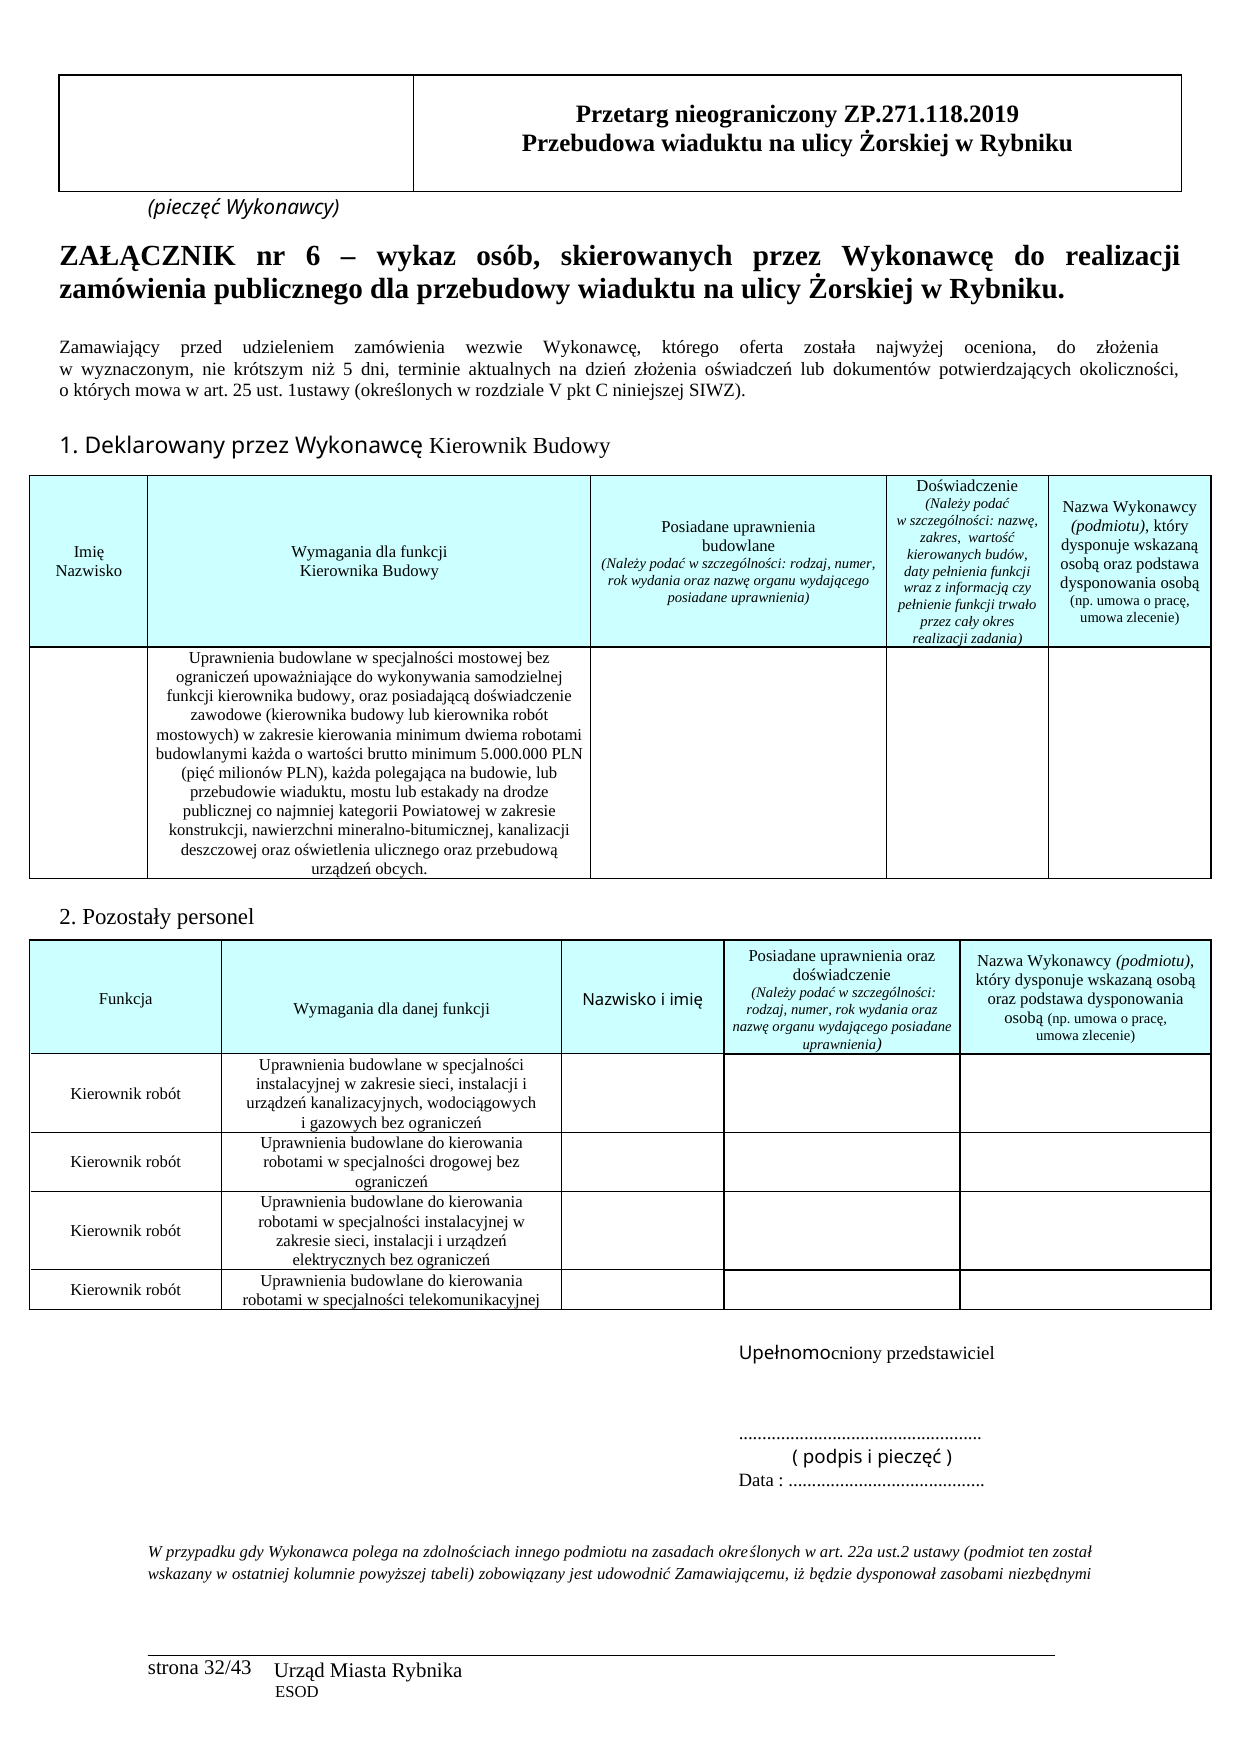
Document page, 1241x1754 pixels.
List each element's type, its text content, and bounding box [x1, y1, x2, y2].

table_cell [591, 648, 886, 878]
table_cell Uprawnienia budowlane w specjalności instalacyjnej w zakresie sieci, instalacji i urządzeń kanalizacyjnych, wodociągowych i gazowych bez ograniczeń [222, 1054, 561, 1132]
text ZAŁĄCZNIK nr 6 – wykaz osób, skierowanych przez Wykonawcę do realizacji zamówienia publicznego dla przebudowy wiaduktu na ulicy Żorskiej w Rybniku. [59, 238, 1181, 305]
table_cell Kierownik robót [30, 1270, 221, 1309]
table_cell Uprawnienia budowlane w specjalności mostowej bez ograniczeń upoważniające do wykonywania samodzielnej funkcji kierownika budowy, oraz posiadającą doświadczenie zawodowe (kierownika budowy lub kierownika robót mostowych) w zakresie kierowania minimum dwiema robotami budowlanymi każda o wartości brutto minimum 5.000.000 PLN (pięć milionów PLN), każda polegająca na budowie, lub przebudowie wiaduktu, mostu lub estakady na drodze publicznej co najmniej kategorii Powiatowej w zakresie konstrukcji, nawierzchni mineralno-bitumicznej, kanalizacji deszczowej oraz oświetlenia ulicznego oraz przebudową urządzeń obcych. [148, 648, 590, 878]
table_header Wymagania dla funkcji Kierownika Budowy [148, 476, 590, 646]
table_cell [961, 1271, 1210, 1309]
table_cell [725, 1133, 959, 1191]
table_cell [961, 1055, 1210, 1132]
table_cell Kierownik robót [30, 1192, 221, 1269]
text Zamawiający przed udzieleniem zamówienia wezwie Wykonawcę, którego oferta została najwyżej oceniona, do złożenia w wyznaczonym, nie krótszym niż 5 dni, terminie aktualnych na dzień złożenia oświadczeń lub dokumentów potwierdzających okoliczności, o których mowa w art. 25 ust. 1ustawy (określonych w rozdziale V pkt C niniejszej SIWZ). [59, 336, 1181, 401]
text 1. Deklarowany przez Wykonawcę Kierownik Budowy [59, 429, 1092, 460]
text Data : .......................................... [148, 1469, 1092, 1491]
table_cell Kierownik robót [30, 1054, 221, 1132]
text (pieczęć Wykonawcy) [148, 192, 1092, 221]
table_header Imię Nazwisko [30, 476, 147, 646]
table_cell [725, 1271, 959, 1309]
table_cell [562, 1192, 723, 1269]
table_header Posiadane uprawnienia oraz doświadczenie (Należy podać w szczególności: rodzaj, numer, rok wydania oraz nazwę organu wydającego posiadane uprawnienia) [725, 941, 959, 1053]
table_cell [562, 1133, 723, 1191]
table_cell [725, 1192, 959, 1269]
table_header Nazwisko i imię [562, 941, 723, 1053]
table_header Funkcja [30, 941, 221, 1053]
text 2. Pozostały personel [59, 903, 1092, 929]
table_cell [1049, 648, 1210, 878]
table_cell [961, 1133, 1210, 1191]
table_cell [887, 648, 1048, 878]
table_header Posiadane uprawnienia budowlane (Należy podać w szczególności: rodzaj, numer, rok wydania oraz nazwę organu wydającego posiadane uprawnienia) [591, 476, 886, 646]
table_header Nazwa Wykonawcy (podmiotu), który dysponuje wskazaną osobą oraz podstawa dysponowania osobą (np. umowa o pracę, umowa zlecenie) [1049, 476, 1210, 646]
table_cell Kierownik robót [30, 1133, 221, 1191]
text ( podpis i pieczęć ) [738, 1444, 1092, 1469]
table_header Nazwa Wykonawcy (podmiotu), który dysponuje wskazaną osobą oraz podstawa dysponowania osobą (np. umowa o pracę, umowa zlecenie) [961, 941, 1210, 1053]
table_header [60, 76, 413, 191]
table_cell Uprawnienia budowlane do kierowania robotami w specjalności telekomunikacyjnej [222, 1270, 561, 1309]
table_header Wymagania dla danej funkcji [222, 941, 561, 1053]
text Upełnomocniony przedstawiciel [738, 1339, 1092, 1364]
table_cell [725, 1055, 959, 1132]
table_cell Uprawnienia budowlane do kierowania robotami w specjalności drogowej bez ograniczeń [222, 1133, 561, 1191]
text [148, 1541, 1092, 1583]
table_cell Uprawnienia budowlane do kierowania robotami w specjalności instalacyjnej w zakresie sieci, instalacji i urządzeń elektrycznych bez ograniczeń [222, 1192, 561, 1269]
table_cell [562, 1270, 723, 1309]
table_cell [961, 1192, 1210, 1269]
table_cell [30, 648, 147, 878]
table_cell [562, 1054, 723, 1132]
table_header Przetarg nieograniczony ZP.271.118.2019 Przebudowa wiaduktu na ulicy Żorskiej w Rybniku [414, 76, 1181, 191]
table_header Doświadczenie (Należy podać w szczególności: nazwę, zakres, wartość kierowanych budów, daty pełnienia funkcji wraz z informacją czy pełnienie funkcji trwało przez cały okres realizacji zadania) [887, 476, 1048, 646]
text .................................................... [738, 1422, 1092, 1444]
